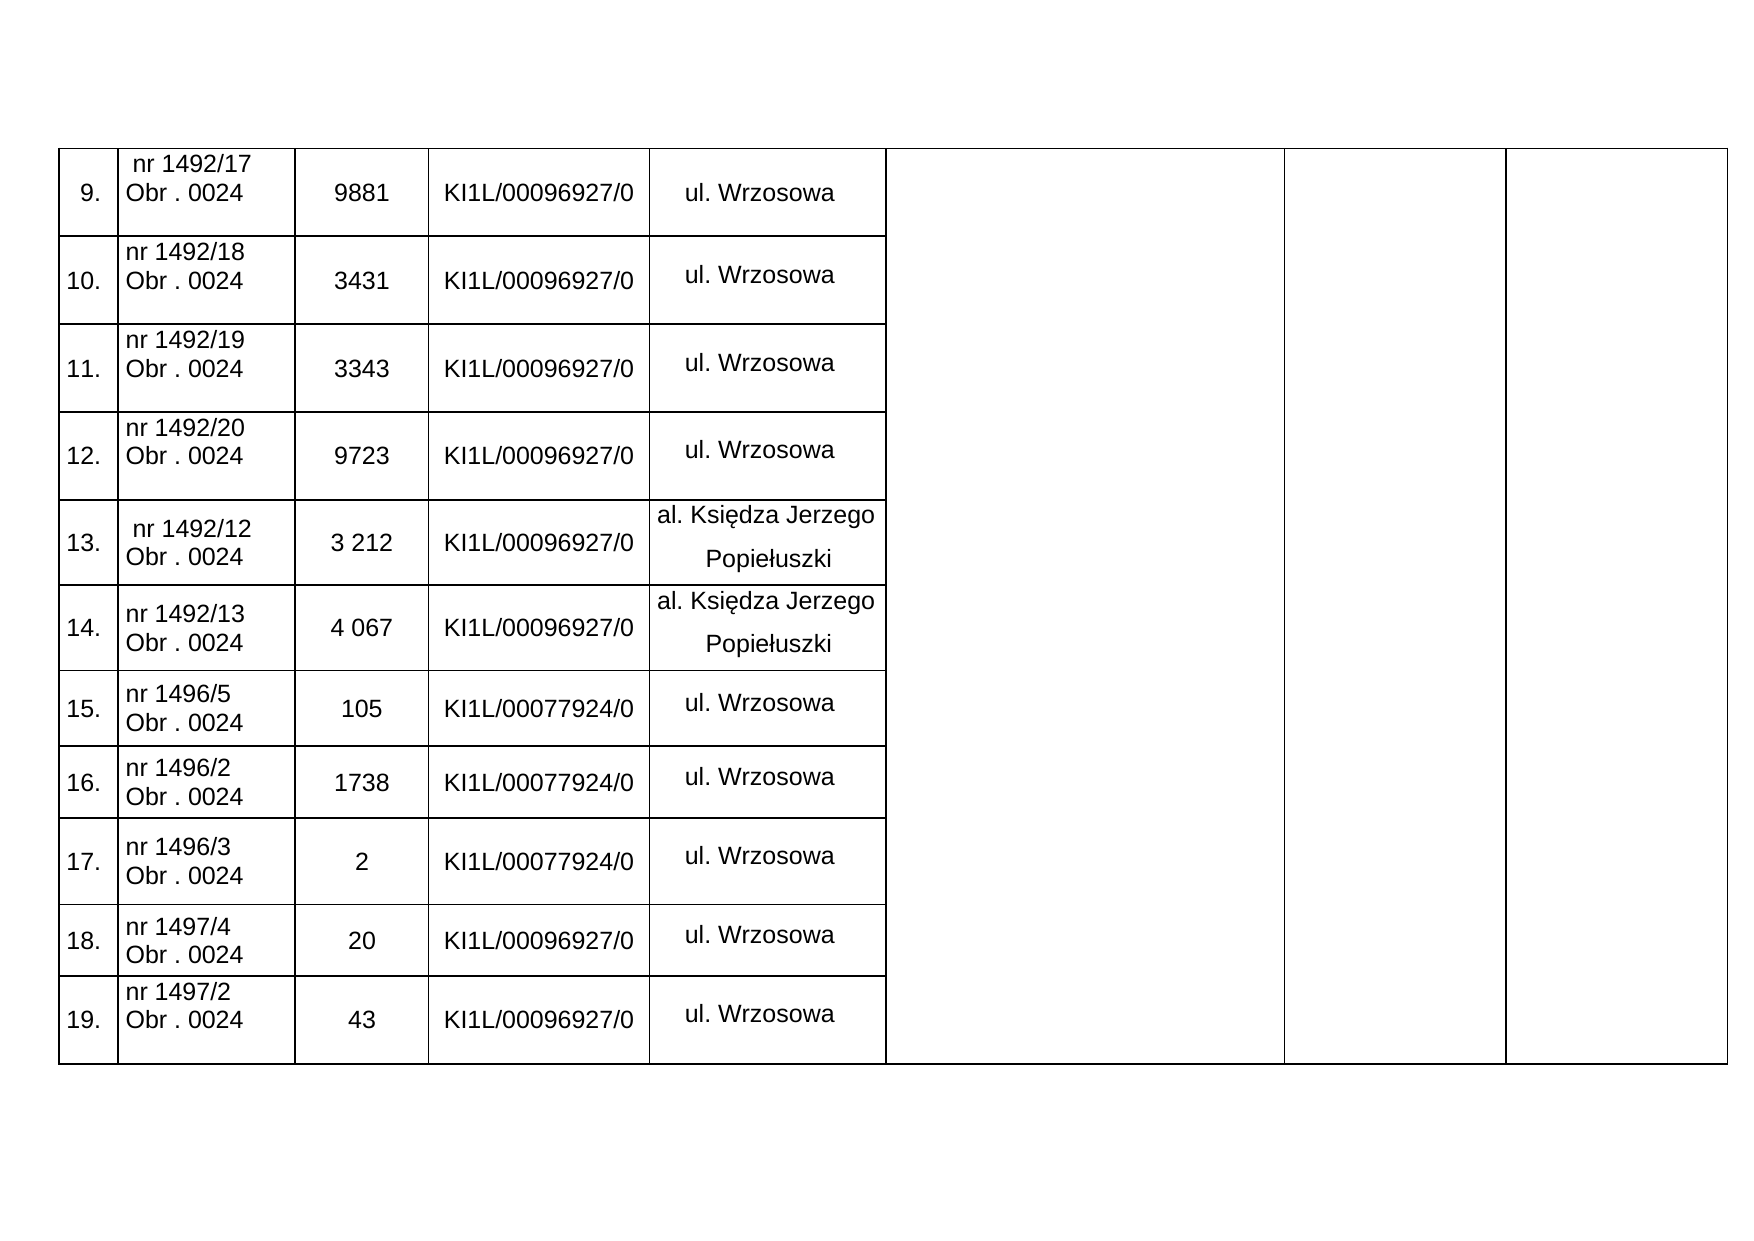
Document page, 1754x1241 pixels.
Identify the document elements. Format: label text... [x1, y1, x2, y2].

table_cell nr 1496/3 Obr . 0024 [119, 819, 294, 904]
table_cell ul. Wrzosowa [650, 747, 885, 817]
table_cell ul. Wrzosowa [650, 905, 885, 975]
table_cell 3 212 [296, 501, 428, 584]
table_cell ul. Wrzosowa [650, 149, 885, 235]
table_cell ul. Wrzosowa [650, 819, 885, 904]
table_cell KI1L/00096927/0 [429, 413, 649, 499]
table_cell 16. [60, 747, 117, 817]
table_cell al. Księdza Jerzego Popiełuszki [650, 586, 885, 670]
table_cell 13. [60, 501, 117, 584]
table_cell KI1L/00096927/0 [429, 905, 649, 975]
table_cell 43 [296, 977, 428, 1063]
table_cell nr 1497/2 Obr . 0024 [119, 977, 294, 1063]
table_cell nr 1492/17 Obr . 0024 [119, 149, 294, 235]
table_cell ul. Wrzosowa [650, 237, 885, 323]
table_cell nr 1497/4 Obr . 0024 [119, 905, 294, 975]
table_cell nr 1492/20 Obr . 0024 [119, 413, 294, 499]
table_cell nr 1492/12 Obr . 0024 [119, 501, 294, 584]
table_cell 9881 [296, 149, 428, 235]
table_cell ul. Wrzosowa [650, 325, 885, 411]
table_cell KI1L/00077924/0 [429, 671, 649, 745]
table_cell KI1L/00096927/0 [429, 325, 649, 411]
table_cell KI1L/00077924/0 [429, 747, 649, 817]
table_cell KI1L/00096927/0 [429, 501, 649, 584]
table_cell 18. [60, 905, 117, 975]
table_cell 12. [60, 413, 117, 499]
table_cell KI1L/00096927/0 [429, 149, 649, 235]
table_cell nr 1492/19 Obr . 0024 [119, 325, 294, 411]
table_cell 17. [60, 819, 117, 904]
table_cell 10. [60, 237, 117, 323]
table_cell nr 1492/18 Obr . 0024 [119, 237, 294, 323]
table_cell 3343 [296, 325, 428, 411]
table_cell KI1L/00096927/0 [429, 586, 649, 670]
table_cell nr 1496/2 Obr . 0024 [119, 747, 294, 817]
table_cell ul. Wrzosowa [650, 671, 885, 745]
table_cell [1507, 149, 1727, 1063]
table_cell 9. [60, 149, 117, 235]
table_cell [887, 149, 1284, 1063]
table_cell 3431 [296, 237, 428, 323]
table_cell 19. [60, 977, 117, 1063]
table_cell 105 [296, 671, 428, 745]
table_cell nr 1492/13 Obr . 0024 [119, 586, 294, 670]
table_cell 9723 [296, 413, 428, 499]
table_cell 15. [60, 671, 117, 745]
table_cell 14. [60, 586, 117, 670]
table_cell KI1L/00096927/0 [429, 977, 649, 1063]
table_cell 4 067 [296, 586, 428, 670]
table_cell ul. Wrzosowa [650, 977, 885, 1063]
table_cell KI1L/00096927/0 [429, 237, 649, 323]
table_cell 11. [60, 325, 117, 411]
table_cell 1738 [296, 747, 428, 817]
table_cell al. Księdza Jerzego Popiełuszki [650, 501, 885, 584]
table_cell KI1L/00077924/0 [429, 819, 649, 904]
table_cell 2 [296, 819, 428, 904]
table_cell nr 1496/5 Obr . 0024 [119, 671, 294, 745]
table_cell 20 [296, 905, 428, 975]
table_cell ul. Wrzosowa [650, 413, 885, 499]
